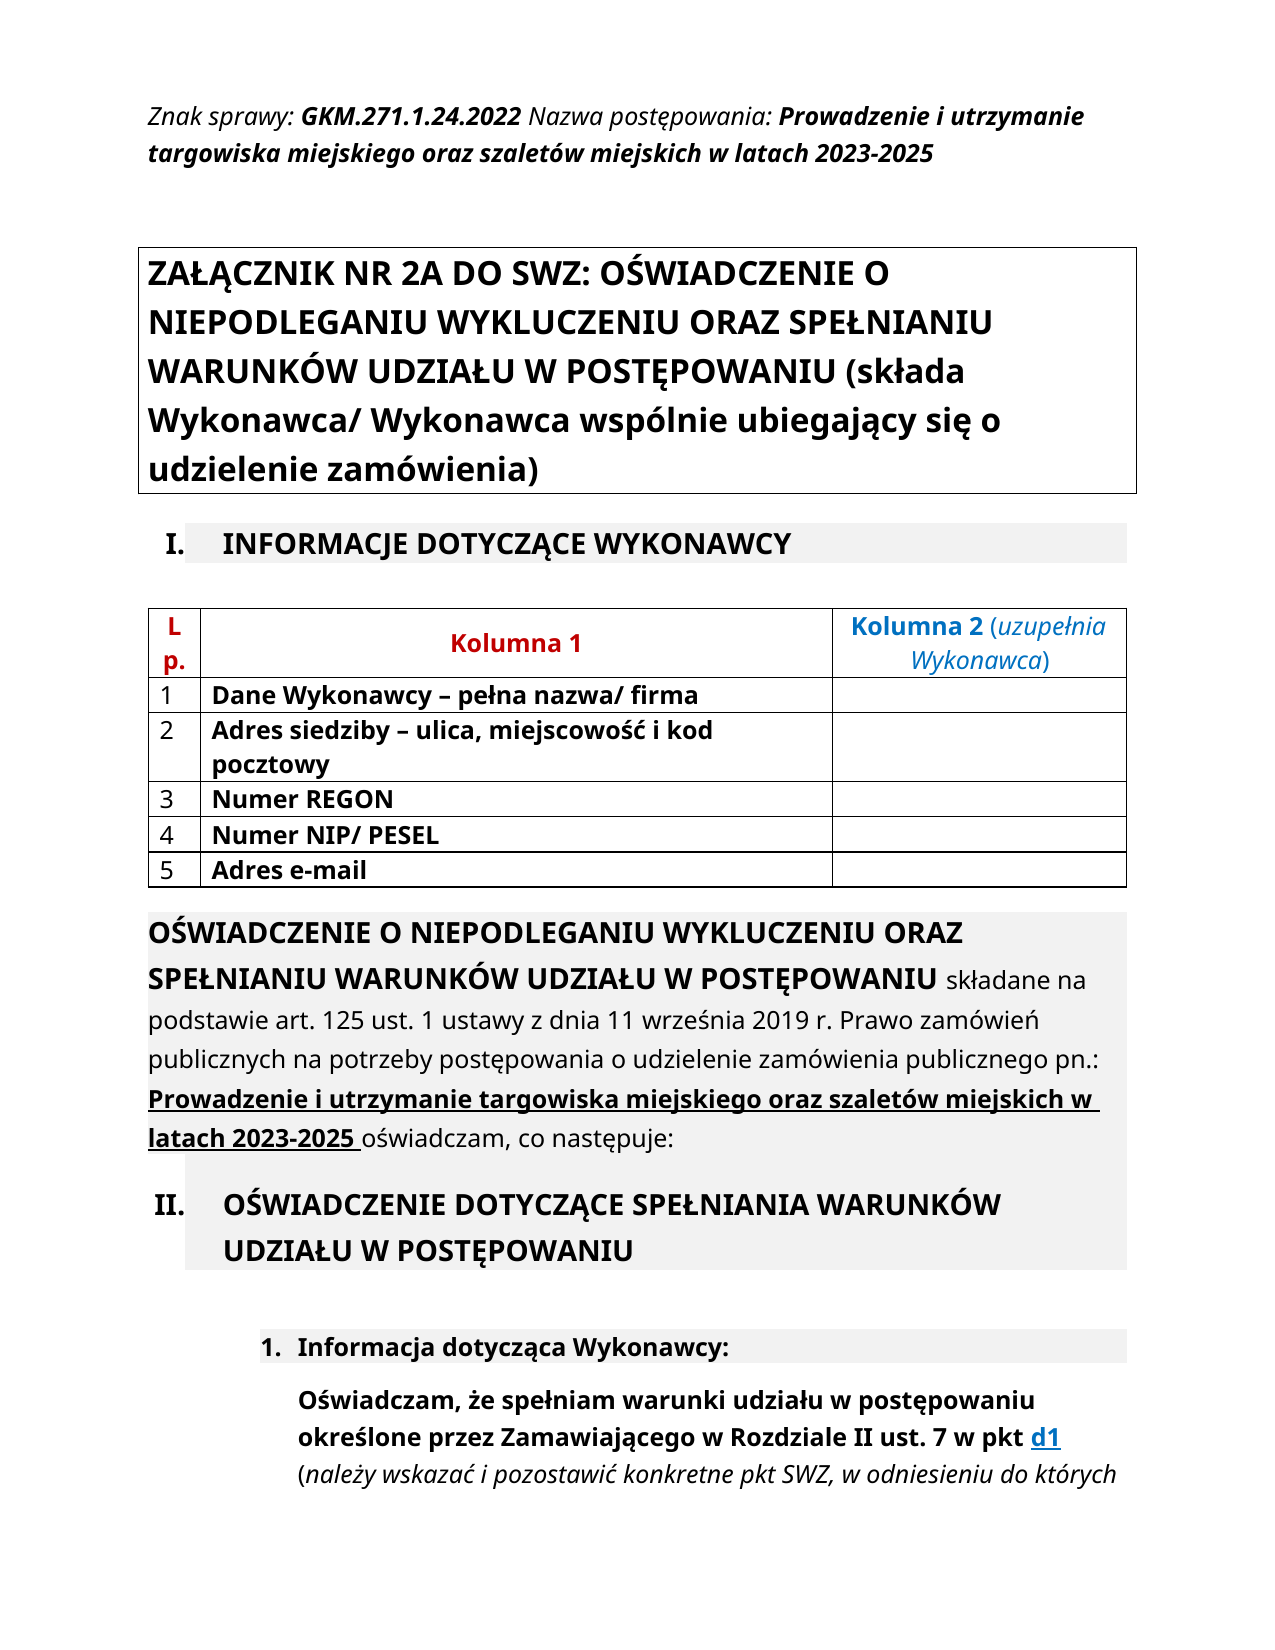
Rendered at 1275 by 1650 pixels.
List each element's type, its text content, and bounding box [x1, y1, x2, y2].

table_cell 4 [149, 817, 200, 851]
table_header Lp. [149, 609, 200, 677]
table_cell [833, 782, 1126, 816]
table_cell Numer REGON [201, 782, 832, 816]
list INFORMACJE DOTYCZĄCE WYKONAWCY [185, 523, 1127, 563]
list OŚWIADCZENIE DOTYCZĄCE SPEŁNIANIA WARUNKÓW UDZIAŁU W POSTĘPOWANIU [185, 1184, 1127, 1270]
table_header Kolumna 1 [201, 609, 832, 677]
table_cell [833, 678, 1126, 712]
table_cell [833, 817, 1126, 851]
table_cell [833, 713, 1126, 781]
text OŚWIADCZENIE O NIEPODLEGANIU WYKLUCZENIU ORAZ SPEŁNIANIU WARUNKÓW UDZIAŁU W POSTĘPOWANIU składane na podstawie art. 125 ust. 1 ustawy z dnia 11 września 2019 r. Prawo zamówień publicznych na potrzeby postępowania o udzielenie zamówienia publicznego pn.: Prowadzenie i utrzymanie targowiska miejskiego oraz szaletów miejskich w latach 2023-2025 oświadczam, co następuje: [148, 912, 1127, 1154]
list Informacja dotycząca Wykonawcy: [260, 1329, 1127, 1363]
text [298, 1383, 1127, 1490]
table_cell 3 [149, 782, 200, 816]
table_header Kolumna 2 (uzupełnia Wykonawca) [833, 609, 1126, 677]
table_cell [833, 853, 1126, 886]
table_cell 5 [149, 853, 200, 886]
table_cell Numer NIP/ PESEL [201, 817, 832, 851]
table_cell Dane Wykonawcy – pełna nazwa/ firma [201, 678, 832, 712]
table_cell 1 [149, 678, 200, 712]
table_cell 2 [149, 713, 200, 781]
subtitle ZAŁĄCZNIK NR 2A DO SWZ: OŚWIADCZENIE O NIEPODLEGANIU WYKLUCZENIU ORAZ SPEŁNIANIU WARUNKÓW UDZIAŁU W POSTĘPOWANIU (składa Wykonawca/ Wykonawca wspólnie ubiegający się o udzielenie zamówienia) [139, 248, 1136, 493]
table_cell Adres siedziby – ulica, miejscowość i kod pocztowy [201, 713, 832, 781]
table_cell Adres e-mail [201, 853, 832, 886]
